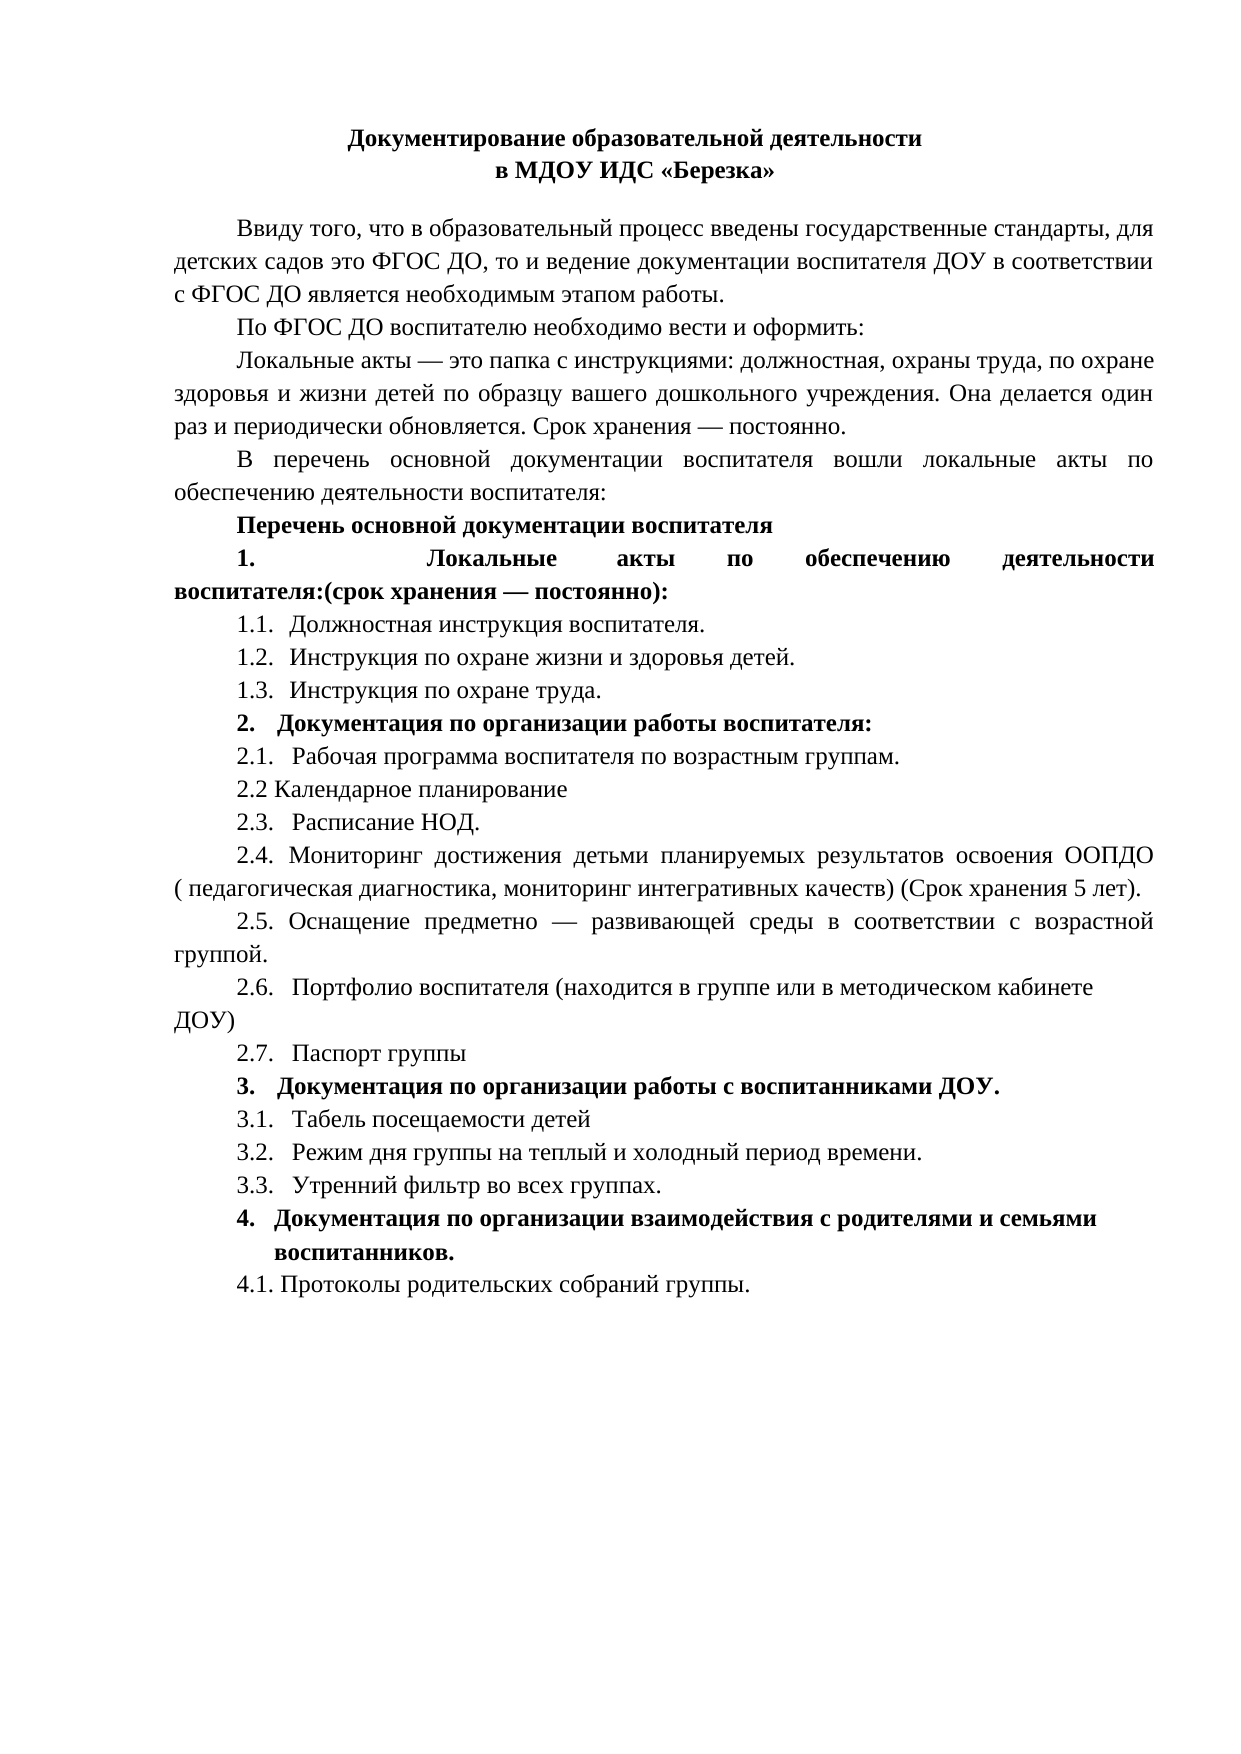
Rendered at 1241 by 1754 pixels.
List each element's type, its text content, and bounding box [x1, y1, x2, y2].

list Утренний фильтр во всех группах. [174, 1167, 1154, 1201]
text Документирование образовательной деятельности в МДОУ ИДС «Березка» [174, 120, 1096, 185]
list Режим дня группы на теплый и холодный период времени. [174, 1134, 1154, 1167]
list Оснащение предметно — развивающей среды в соответствии с возрастной группой. [174, 903, 1154, 969]
text В перечень основной документации воспитателя вошли локальные акты по обеспечению деятельности воспитателя: [174, 441, 1154, 507]
text Ввиду того, что в образовательный процесс введены государственные стандарты, для детских садов это ФГОС ДО, то и ведение документации воспитателя ДОУ в соответствии с ФГОС ДО является необходимым этапом работы. [174, 210, 1154, 309]
list Инструкция по охране жизни и здоровья детей. [174, 639, 1154, 672]
list Портфолио воспитателя (находится в группе или в методическом кабинете [174, 969, 1154, 1002]
text 4.1. Протоколы родительских собраний группы. [174, 1267, 1154, 1299]
text Локальные акты — это папка с инструкциями: должностная, охраны труда, по охране здоровья и жизни детей по образцу вашего дошкольного учреждения. Она делается один раз и периодически обновляется. Срок хранения — постоянно. [174, 342, 1154, 441]
list Локальные акты по обеспечению деятельности воспитателя:(срок хранения — постоянно): [174, 540, 1154, 606]
list Документация по организации работы с воспитанниками ДОУ. [174, 1068, 1154, 1101]
list Документация по организации работы воспитателя: [174, 705, 1154, 738]
text 2.2 Календарное планирование [174, 771, 1154, 804]
list Мониторинг достижения детьми планируемых результатов освоения ООПДО ( педагогическая диагностика, мониторинг интегративных качеств) (Срок хранения 5 лет). [174, 837, 1154, 903]
text По ФГОС ДО воспитателю необходимо вести и оформить: [174, 309, 1154, 342]
list Рабочая программа воспитателя по возрастным группам. [174, 738, 1154, 771]
text Перечень основной документации воспитателя [174, 507, 1154, 540]
list Инструкция по охране труда. [174, 672, 1154, 705]
list Расписание НОД. [174, 804, 1154, 837]
list Должностная инструкция воспитателя. [174, 606, 1154, 639]
list Паспорт группы [174, 1035, 1154, 1068]
text ДОУ) [174, 1002, 1154, 1035]
list Документация по организации взаимодействия с родителями и семьями воспитанников. [236, 1201, 1154, 1267]
list Табель посещаемости детей [174, 1101, 1154, 1134]
